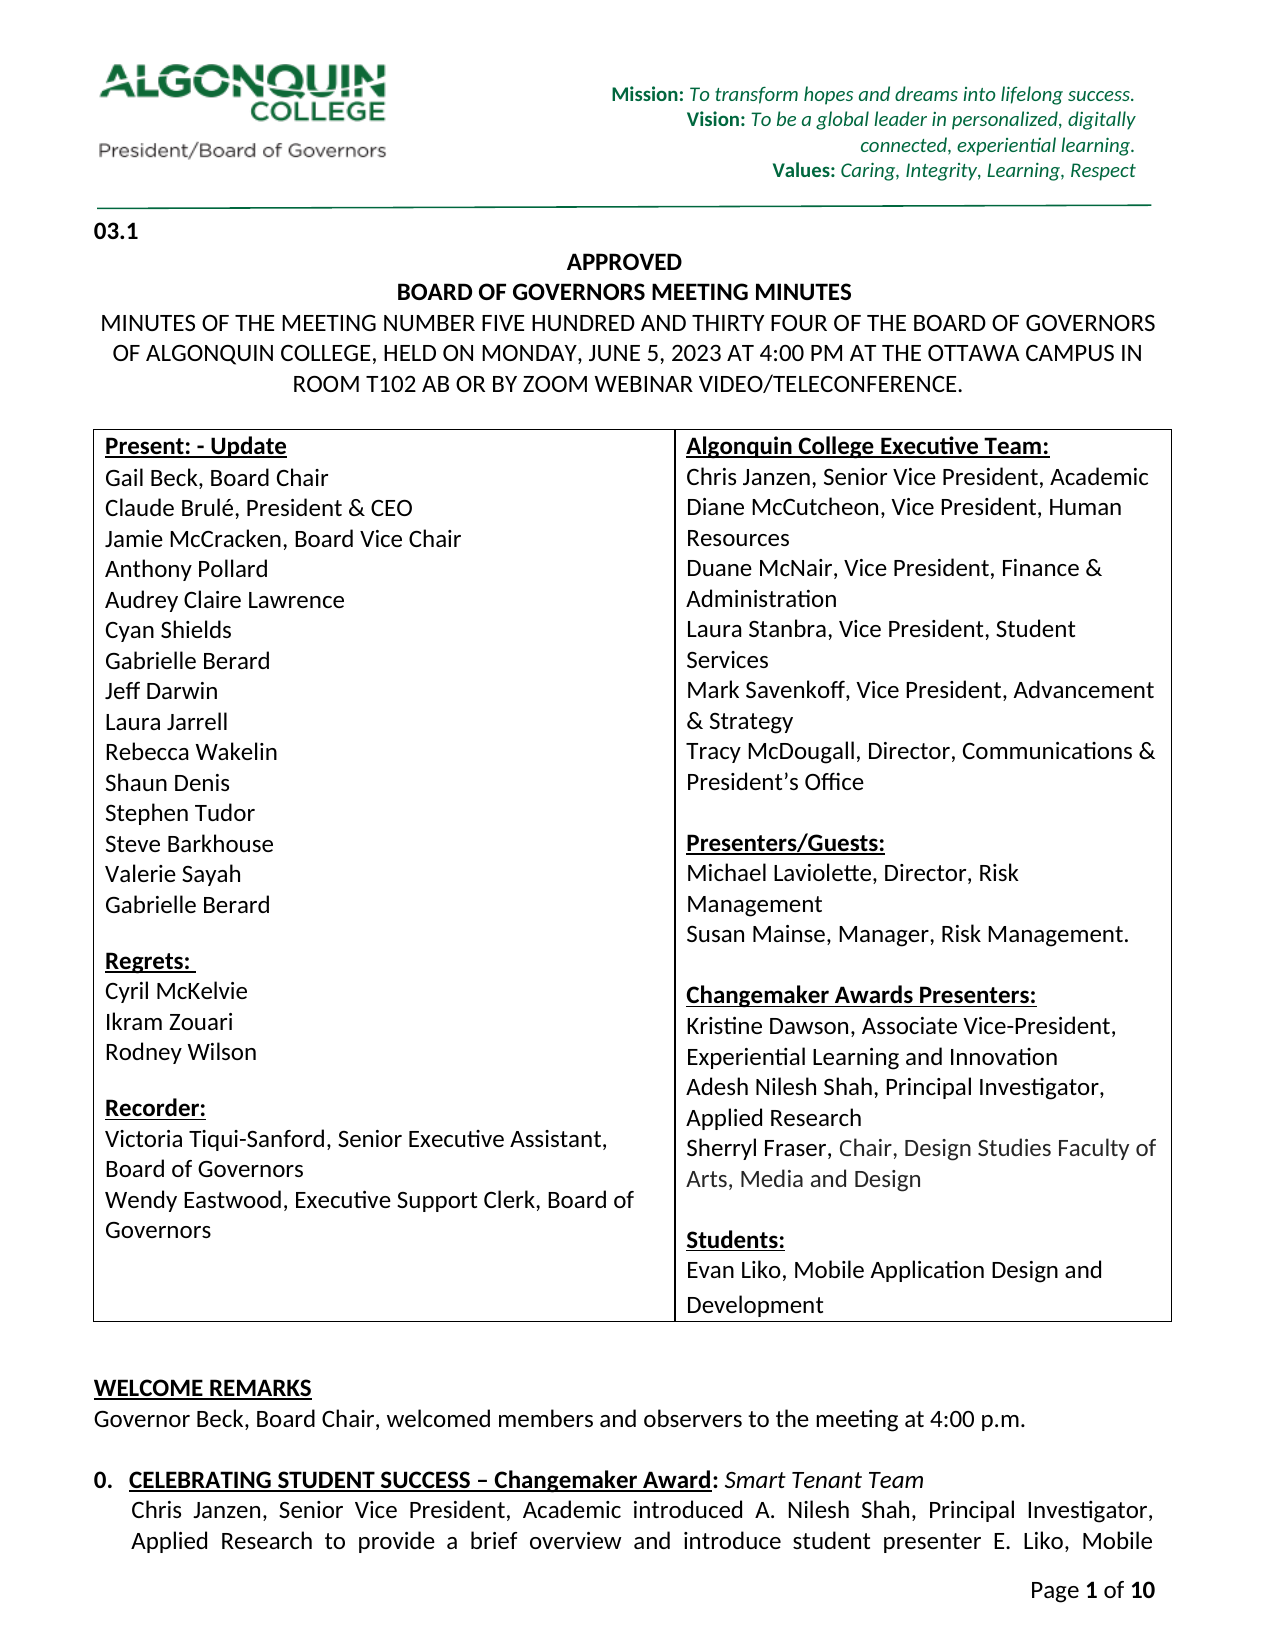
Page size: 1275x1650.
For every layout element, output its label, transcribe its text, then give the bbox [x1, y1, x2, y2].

list CELEBRATING STUDENT SUCCESS – Changemaker Award: Smart Tenant Team [94, 1464, 1155, 1494]
table_header Present: - Update [94, 430, 674, 461]
text WELCOME REMARKS [94, 1372, 1155, 1403]
table_cell Gail Beck, Board Chair Claude Brulé, President & CEO Jamie McCracken, Board Vice Chair Anthony Pollard Audrey Claire Lawrence Cyan Shields Gabrielle Berard Jeff Darwin Laura Jarrell Rebecca Wakelin Shaun Denis Stephen Tudor Steve Barkhouse Valerie Sayah Gabrielle Berard Regrets: Cyril McKelvie Ikram Zouari Rodney Wilson Recorder: Victoria Tiqui-Sanford, Senior Executive Assistant, Board of Governors Wendy Eastwood, Executive Support Clerk, Board of Governors [94, 462, 674, 1321]
text MINUTES OF THE MEETING NUMBER FIVE HUNDRED AND THIRTY FOUR OF THE BOARD OF GOVERNORS OF ALGONQUIN COLLEGE, HELD ON MONDAY, JUNE 5, 2023 AT 4:00 PM AT THE OTTAWA CAMPUS IN ROOM T102 AB OR BY ZOOM WEBINAR VIDEO/TELECONFERENCE. [94, 307, 1162, 399]
table_header Algonquin College Executive Team: Chris Janzen, Senior Vice President, Academic Diane McCutcheon, Vice President, Human Resources Duane McNair, Vice President, Finance & Administration Laura Stanbra, Vice President, Student Services Mark Savenkoff, Vice President, Advancement & Strategy Tracy McDougall, Director, Communications & President’s Office Presenters/Guests: Michael Laviolette, Director, Risk Management Susan Mainse, Manager, Risk Management. Changemaker Awards Presenters: Kristine Dawson, Associate Vice-President, Experiential Learning and Innovation Adesh Nilesh Shah, Principal Investigator, Applied Research Sherryl Fraser, Chair, Design Studies Faculty of Arts, Media and Design Students: Evan Liko, Mobile Application Design and Development [676, 430, 1171, 1321]
text APPROVED [94, 246, 1155, 277]
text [131, 1494, 1155, 1556]
text 03.1 [94, 216, 1155, 246]
text BOARD OF GOVERNORS MEETING MINUTES [94, 277, 1155, 307]
text Governor Beck, Board Chair, welcomed members and observers to the meeting at 4:00 p.m. [94, 1403, 1155, 1433]
